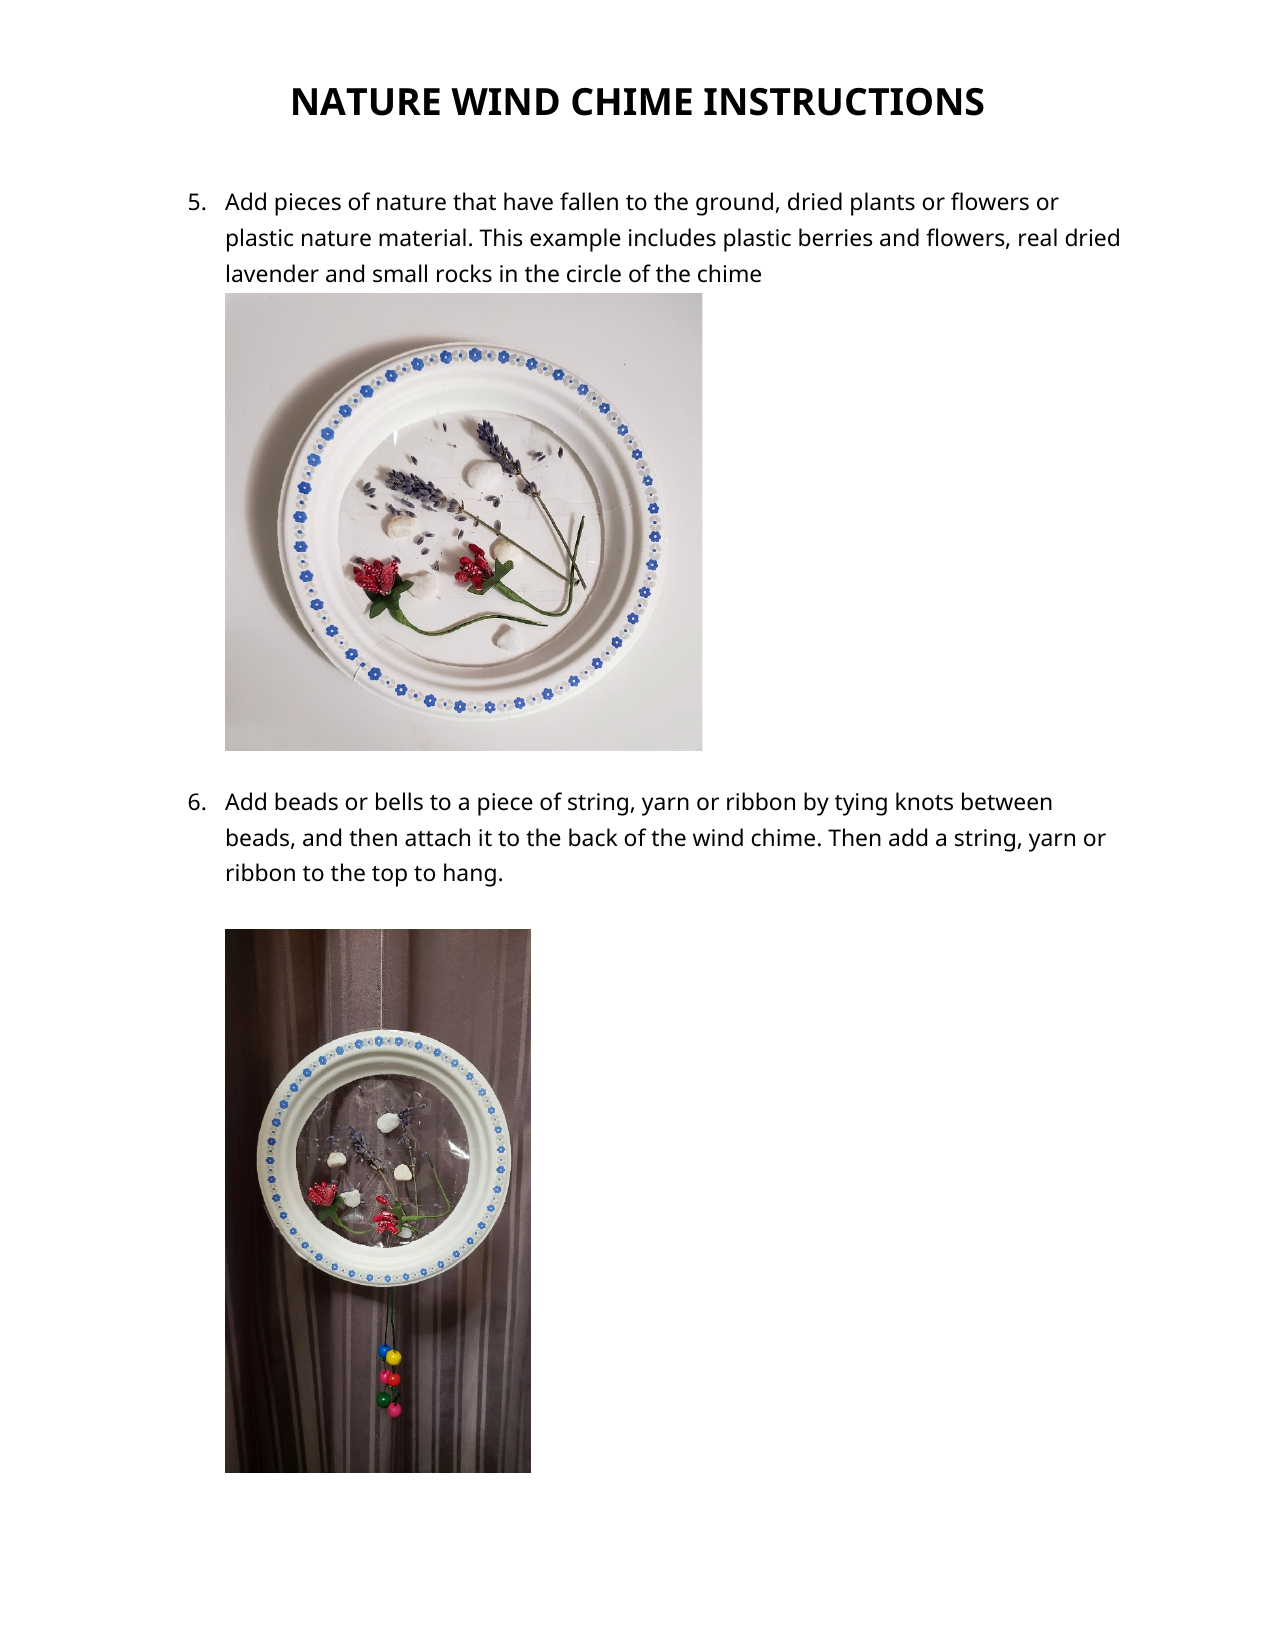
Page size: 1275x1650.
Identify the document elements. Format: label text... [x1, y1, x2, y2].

picture [225, 929, 531, 1473]
picture [225, 293, 703, 751]
list Add beads or bells to a piece of string, yarn or ribbon by tying knots between beads, and then attach it to the back of the wind chime. Then add a string, yarn or ribbon to the top to hang. [187, 786, 1125, 889]
list Add pieces of nature that have fallen to the ground, dried plants or flowers or plastic nature material. This example includes plastic berries and flowers, real dried lavender and small rocks in the circle of the chime [187, 186, 1125, 289]
